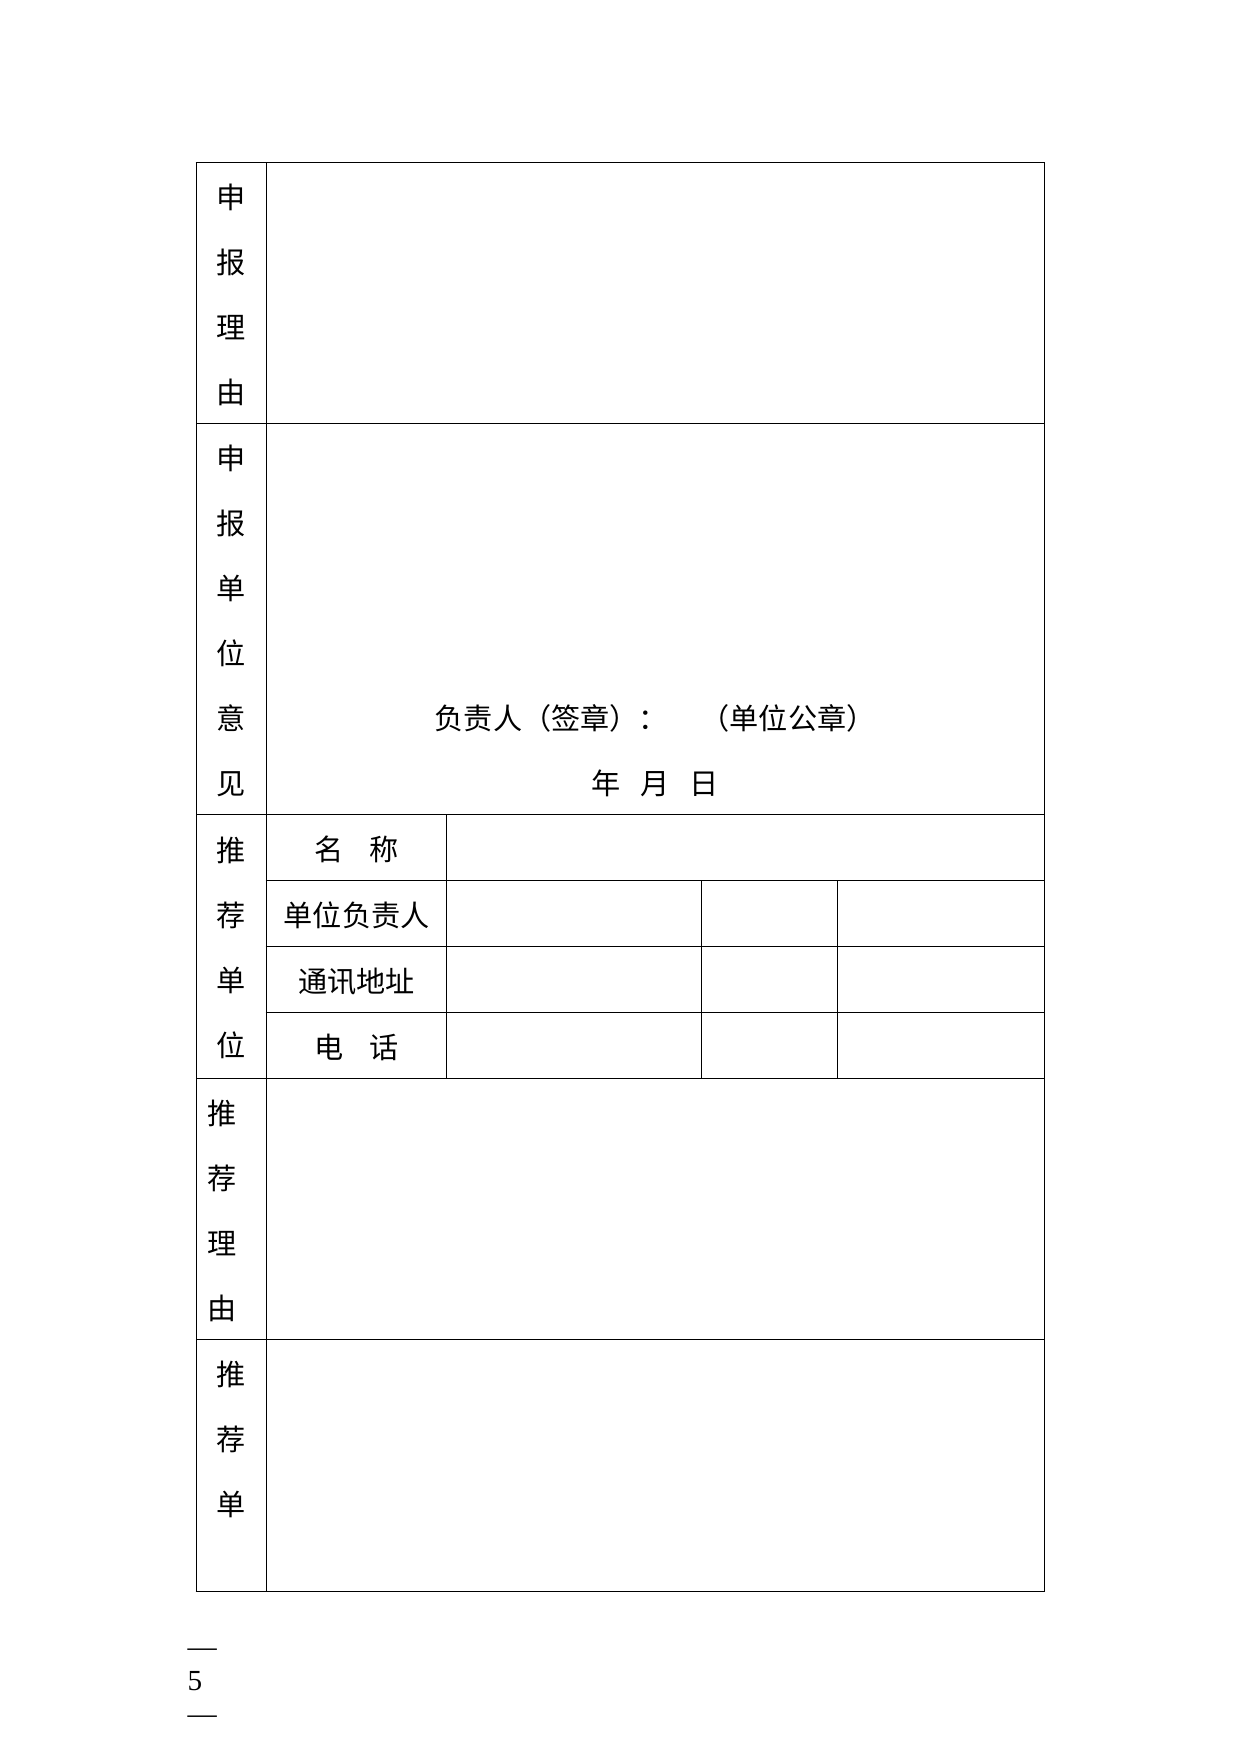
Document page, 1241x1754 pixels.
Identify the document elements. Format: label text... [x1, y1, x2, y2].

table_cell 名 称 [267, 815, 446, 880]
table_cell [838, 1013, 1044, 1078]
table_cell [838, 881, 1044, 946]
table_cell 单位负责人 [267, 881, 446, 946]
table_cell [702, 881, 837, 946]
table_cell [447, 881, 701, 946]
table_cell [267, 1340, 1044, 1591]
table_cell 申报单位意见 [197, 424, 266, 814]
table_cell 推荐 单位 [197, 815, 266, 1078]
table_cell [702, 947, 837, 1012]
table_cell [447, 947, 701, 1012]
table_cell [838, 947, 1044, 1012]
table_cell [267, 163, 1044, 423]
table_cell 推荐理由 [197, 1079, 266, 1339]
table_cell [447, 1013, 701, 1078]
table_cell 通讯地址 [267, 947, 446, 1012]
table_cell [447, 815, 1044, 880]
table_cell 申报理由 [197, 163, 266, 423]
table_cell 电 话 [267, 1013, 446, 1078]
table_cell 推荐单位意见 [197, 1340, 266, 1591]
table_cell [702, 1013, 837, 1078]
table_cell [267, 1079, 1044, 1339]
table_cell 负责人（签章）： （单位公章） 年 月 日 [267, 424, 1044, 814]
